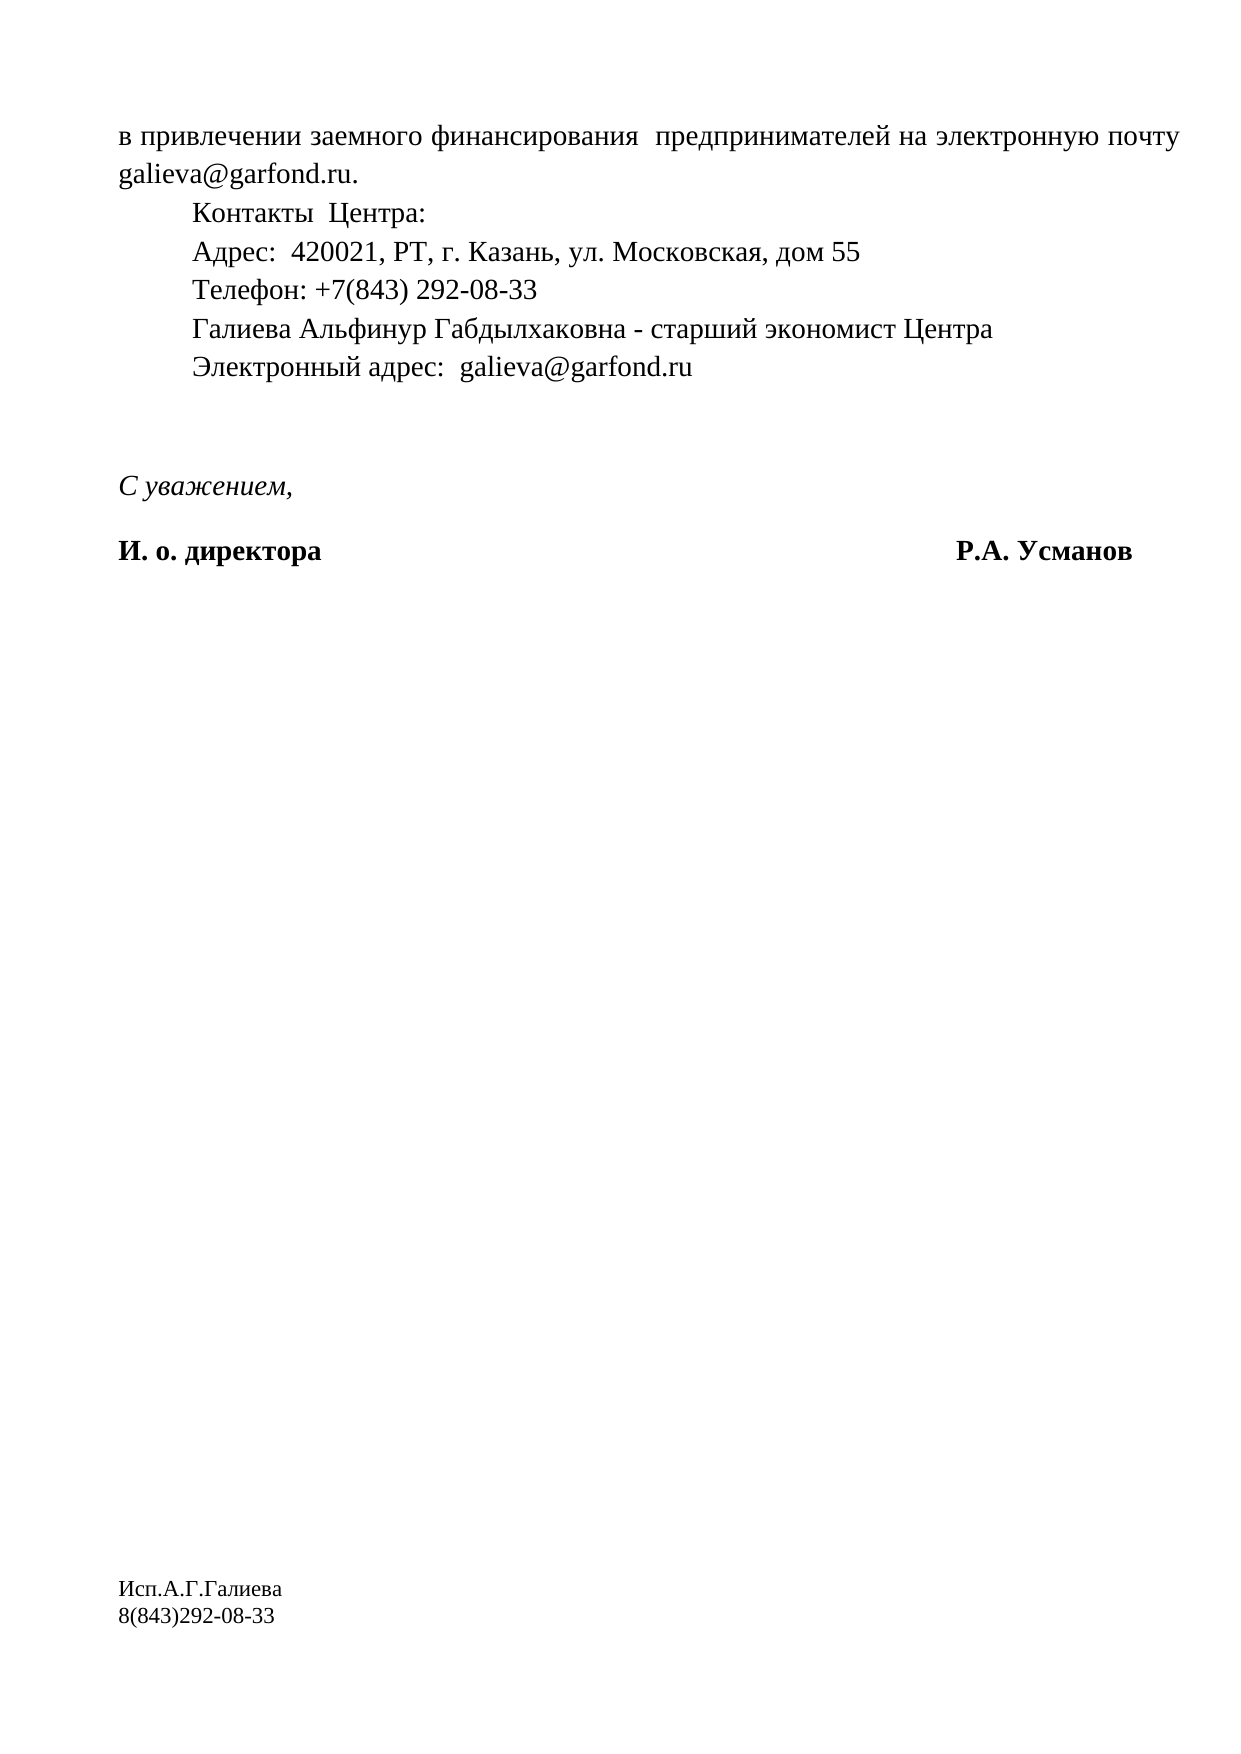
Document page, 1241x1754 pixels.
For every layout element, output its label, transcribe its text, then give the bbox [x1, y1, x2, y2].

text И. о. директора Р.А. Усманов [118, 533, 1181, 567]
text Телефон: +7(843) 292-08-33 [118, 272, 1181, 306]
text Галиева Альфинур Габдылхаковна - старший экономист Центра [118, 311, 1181, 344]
text 8(843)292-08-33 [118, 1602, 1181, 1628]
text Адрес: 420021, РТ, г. Казань, ул. Московская, дом 55 [118, 234, 1181, 267]
text Электронный адрес: galieva@garfond.ru [118, 349, 1181, 383]
text С уважением, [118, 468, 1181, 502]
text Исп.А.Г.Галиева [118, 1575, 1181, 1602]
text Контакты Центра: [118, 195, 1181, 229]
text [118, 118, 1181, 190]
